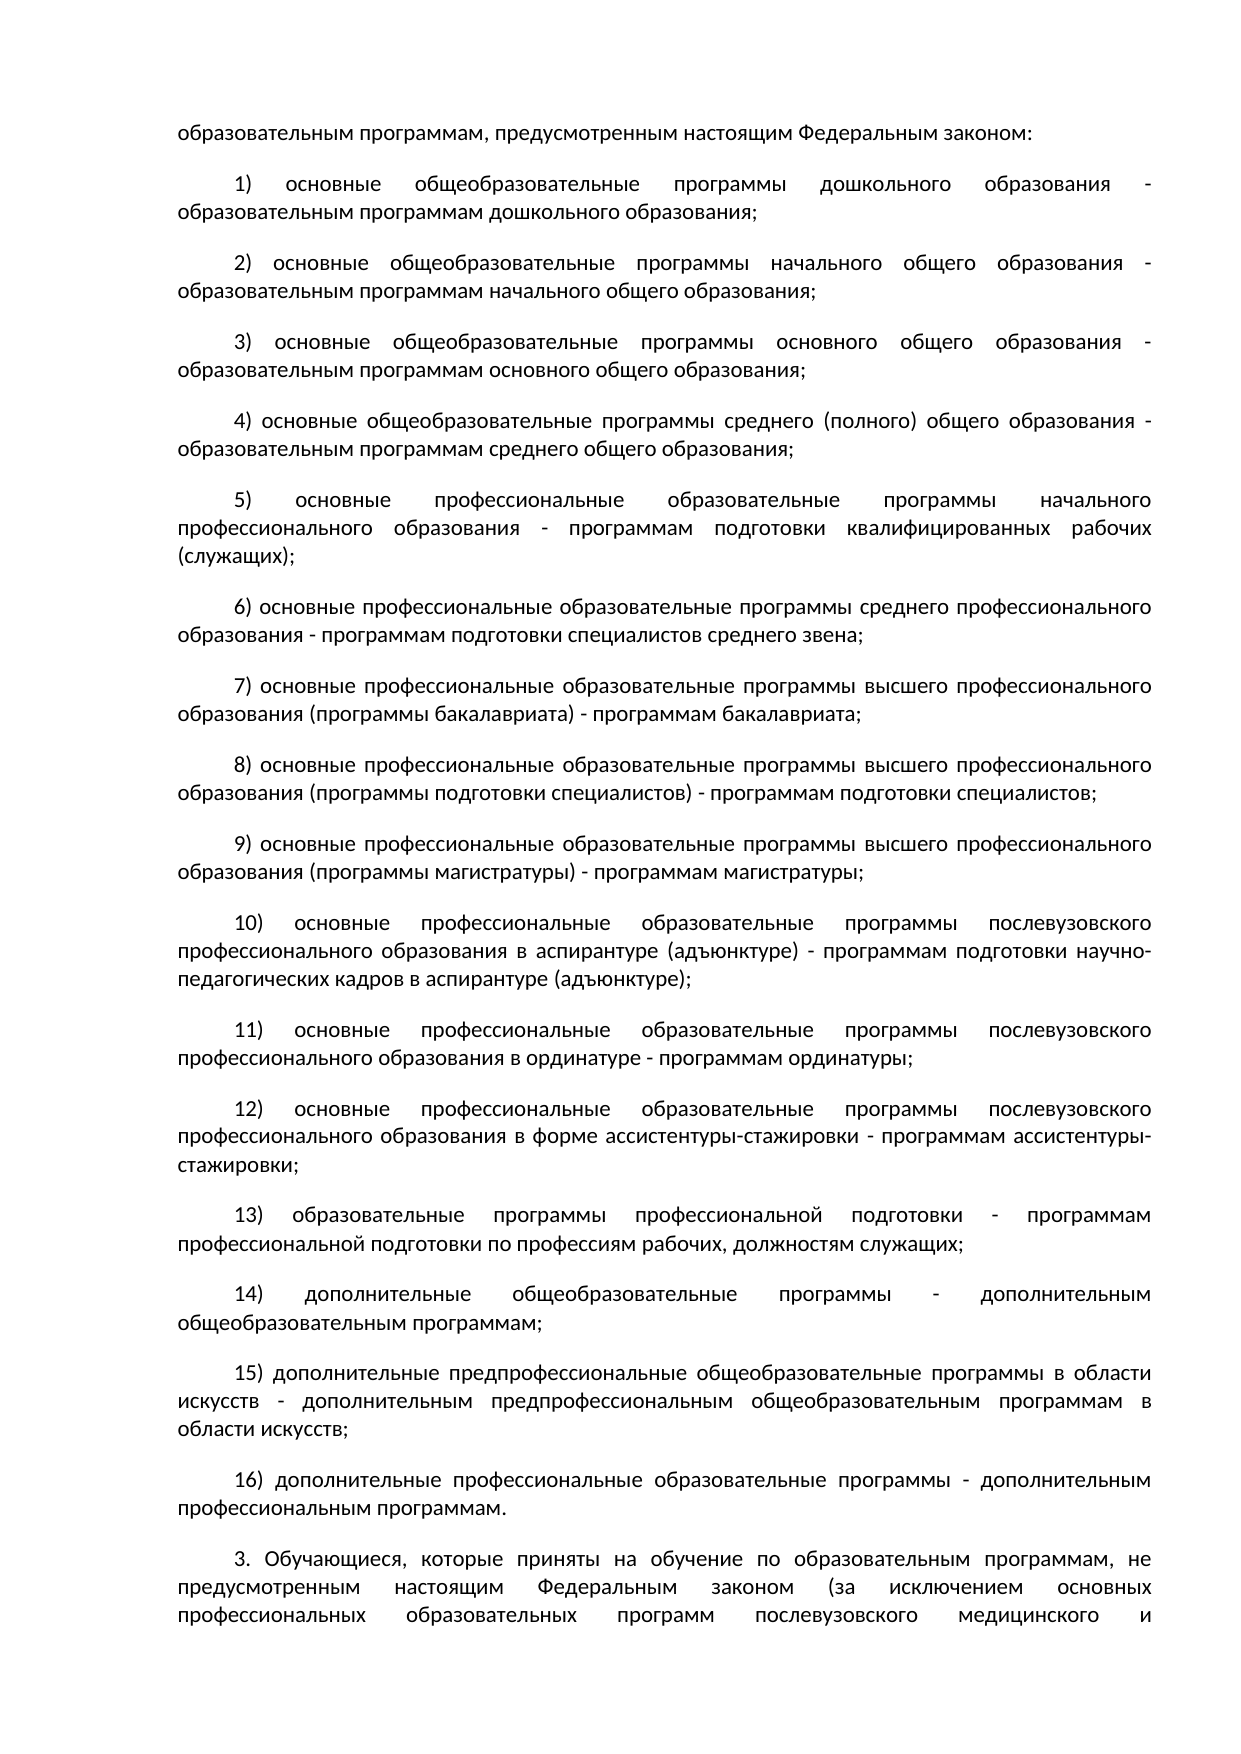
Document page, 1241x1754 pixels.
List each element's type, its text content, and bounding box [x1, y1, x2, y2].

text 10) основные профессиональные образовательные программы послевузовского профессионального образования в аспирантуре (адъюнктуре) - программам подготовки научно-педагогических кадров в аспирантуре (адъюнктуре); [177, 908, 1152, 992]
text 3) основные общеобразовательные программы основного общего образования - образовательным программам основного общего образования; [177, 327, 1152, 383]
text 5) основные профессиональные образовательные программы начального профессионального образования - программам подготовки квалифицированных рабочих (служащих); [177, 485, 1152, 569]
text 11) основные профессиональные образовательные программы послевузовского профессионального образования в ординатуре - программам ординатуры; [177, 1015, 1152, 1071]
text 12) основные профессиональные образовательные программы послевузовского профессионального образования в форме ассистентуры-стажировки - программам ассистентуры-стажировки; [177, 1094, 1152, 1178]
text 13) образовательные программы профессиональной подготовки - программам профессиональной подготовки по профессиям рабочих, должностям служащих; [177, 1201, 1152, 1257]
text 14) дополнительные общеобразовательные программы - дополнительным общеобразовательным программам; [177, 1279, 1152, 1336]
text 15) дополнительные предпрофессиональные общеобразовательные программы в области искусств - дополнительным предпрофессиональным общеобразовательным программам в области искусств; [177, 1358, 1152, 1443]
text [177, 118, 1152, 146]
text 4) основные общеобразовательные программы среднего (полного) общего образования - образовательным программам среднего общего образования; [177, 406, 1152, 462]
text 9) основные профессиональные образовательные программы высшего профессионального образования (программы магистратуры) - программам магистратуры; [177, 829, 1152, 885]
text 2) основные общеобразовательные программы начального общего образования - образовательным программам начального общего образования; [177, 248, 1152, 304]
text 8) основные профессиональные образовательные программы высшего профессионального образования (программы подготовки специалистов) - программам подготовки специалистов; [177, 750, 1152, 806]
text 6) основные профессиональные образовательные программы среднего профессионального образования - программам подготовки специалистов среднего звена; [177, 592, 1152, 648]
text 16) дополнительные профессиональные образовательные программы - дополнительным профессиональным программам. [177, 1466, 1152, 1522]
text 7) основные профессиональные образовательные программы высшего профессионального образования (программы бакалавриата) - программам бакалавриата; [177, 671, 1152, 727]
text 1) основные общеобразовательные программы дошкольного образования - образовательным программам дошкольного образования; [177, 169, 1152, 225]
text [177, 1544, 1152, 1628]
